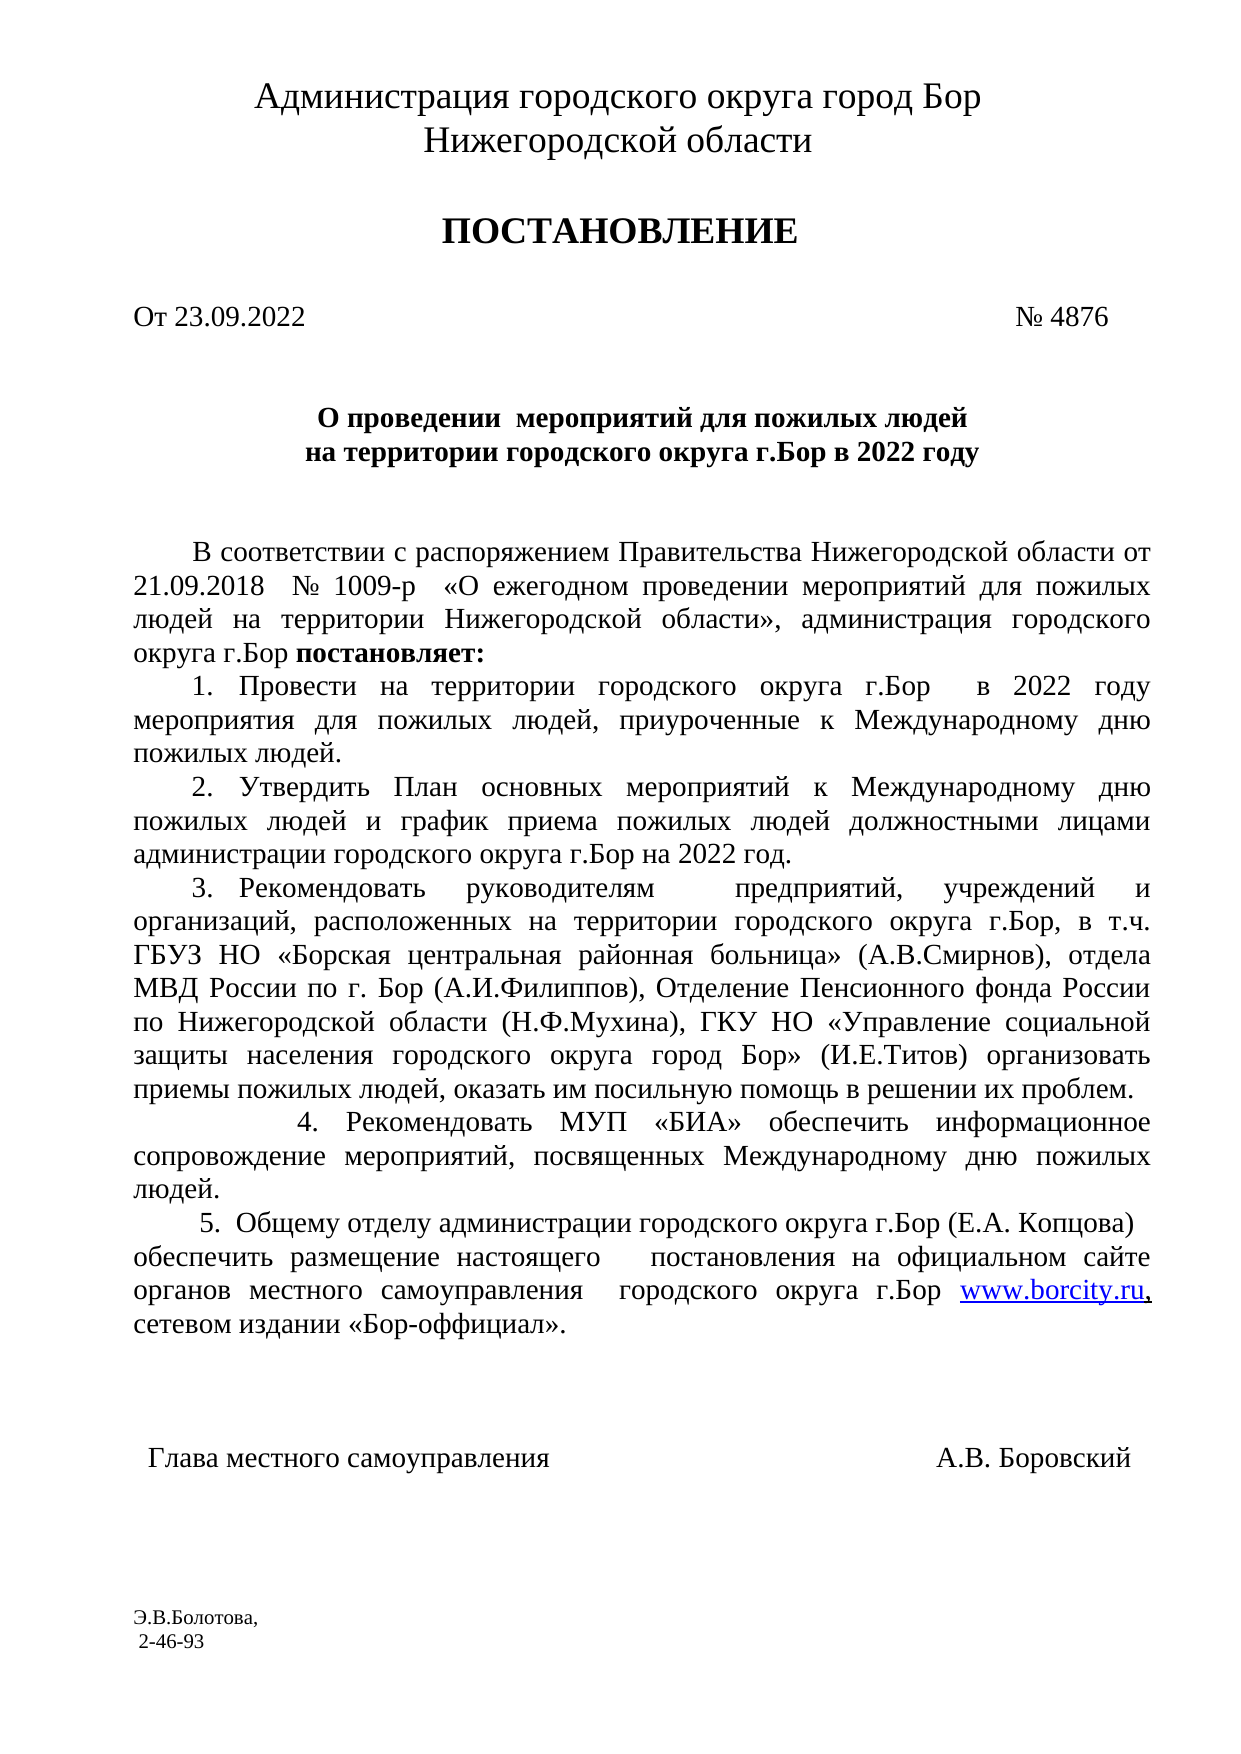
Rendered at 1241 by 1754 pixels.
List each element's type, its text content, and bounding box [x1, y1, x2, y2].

text ПОСТАНОВЛЕНИЕ [89, 208, 1152, 251]
text 4. Рекомендовать МУП «БИА» обеспечить информационное сопровождение мероприятий, посвященных Международному дню пожилых людей. [133, 1104, 1152, 1205]
text на территории городского округа г.Бор в 2022 году [133, 434, 1152, 467]
text Э.В.Болотова, [133, 1605, 1152, 1629]
table_header От 23.09.2022 [78, 300, 561, 333]
text Глава местного самоуправления А.В. Боровский [133, 1440, 1152, 1473]
text 5. Общему отделу администрации городского округа г.Бор (Е.А. Копцова) [133, 1205, 1152, 1239]
text 2-46-93 [133, 1629, 1152, 1653]
subtitle Нижегородской области [89, 117, 1147, 160]
list Провести на территории городского округа г.Бор в 2022 году мероприятия для пожилых людей, приуроченные к Международному дню пожилых людей. [133, 668, 1152, 769]
text О проведении мероприятий для пожилых людей [133, 400, 1152, 434]
subtitle Администрация городского округа город Бор [89, 74, 1147, 117]
list Рекомендовать руководителям предприятий, учреждений и организаций, расположенных на территории городского округа г.Бор, в т.ч. ГБУЗ НО «Борская центральная районная больница» (А.В.Смирнов), отдела МВД России по г. Бор (А.И.Филиппов), Отделение Пенсионного фонда России по Нижегородской области (Н.Ф.Мухина), ГКУ НО «Управление социальной защиты населения городского округа город Бор» (И.Е.Титов) организовать приемы пожилых людей, оказать им посильную помощь в решении их проблем. [133, 870, 1152, 1104]
text обеспечить размещение настоящего постановления на официальном сайте органов местного самоуправления городского округа г.Бор www.borcity.ru, сетевом издании «Бор-оффициал». [133, 1239, 1152, 1339]
text В соответствии с распоряжением Правительства Нижегородской области от 21.09.2018 № 1009-р «О ежегодном проведении мероприятий для пожилых людей на территории Нижегородской области», администрация городского округа г.Бор постановляет: [133, 534, 1152, 668]
list Утвердить План основных мероприятий к Международному дню пожилых людей и график приема пожилых людей должностными лицами администрации городского округа г.Бор на 2022 год. [133, 769, 1152, 870]
table_header № 4876 [561, 300, 1109, 333]
